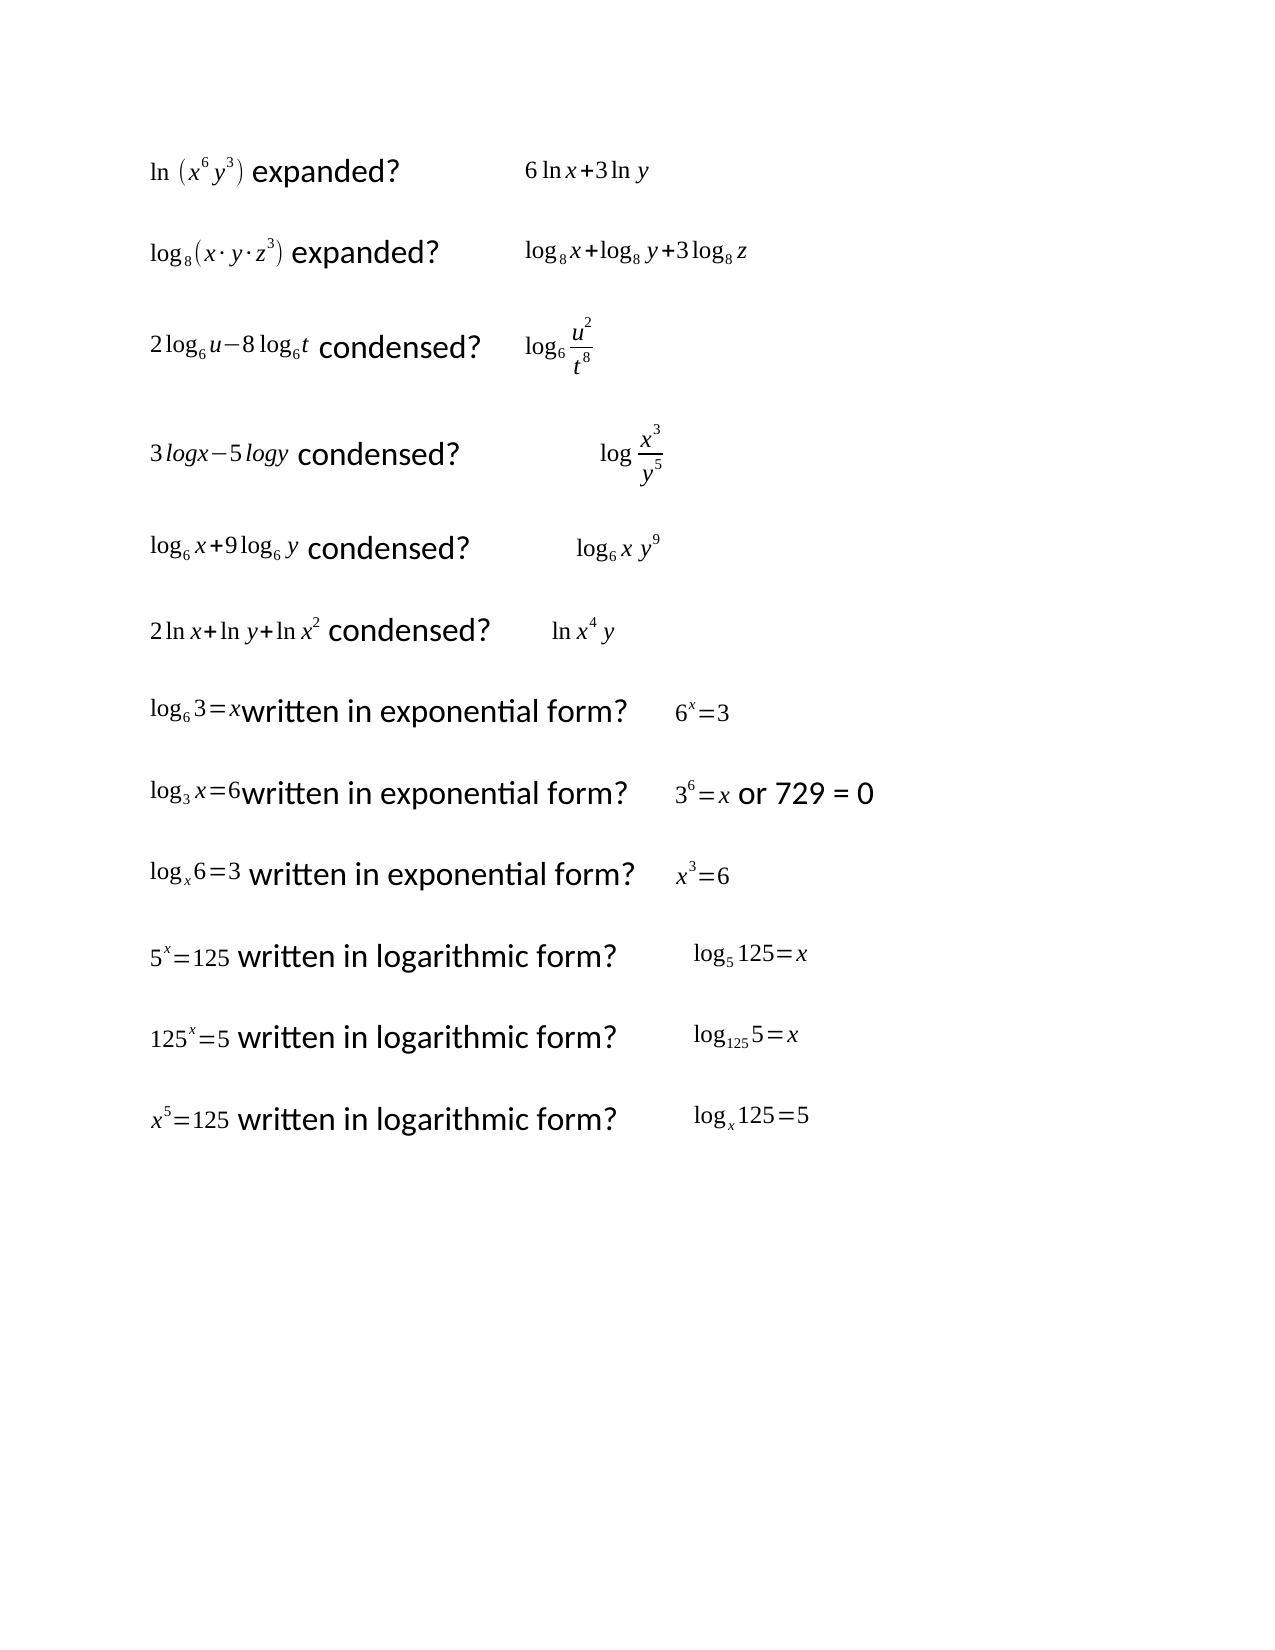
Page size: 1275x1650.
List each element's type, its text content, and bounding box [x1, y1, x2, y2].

text written in exponential form? [150, 853, 1125, 894]
text expanded? [150, 150, 1125, 191]
text condensed? [150, 421, 1125, 487]
text expanded? [150, 231, 1125, 273]
text written in exponential form? [150, 690, 1125, 731]
text written in exponential form? or 729 = 0 [150, 772, 1125, 812]
text written in logarithmic form? [150, 934, 1125, 975]
text condensed? [150, 609, 1125, 649]
text written in logarithmic form? [150, 1097, 1125, 1138]
text condensed? [150, 527, 1125, 568]
text written in logarithmic form? [150, 1016, 1125, 1057]
text condensed? [150, 314, 1125, 380]
